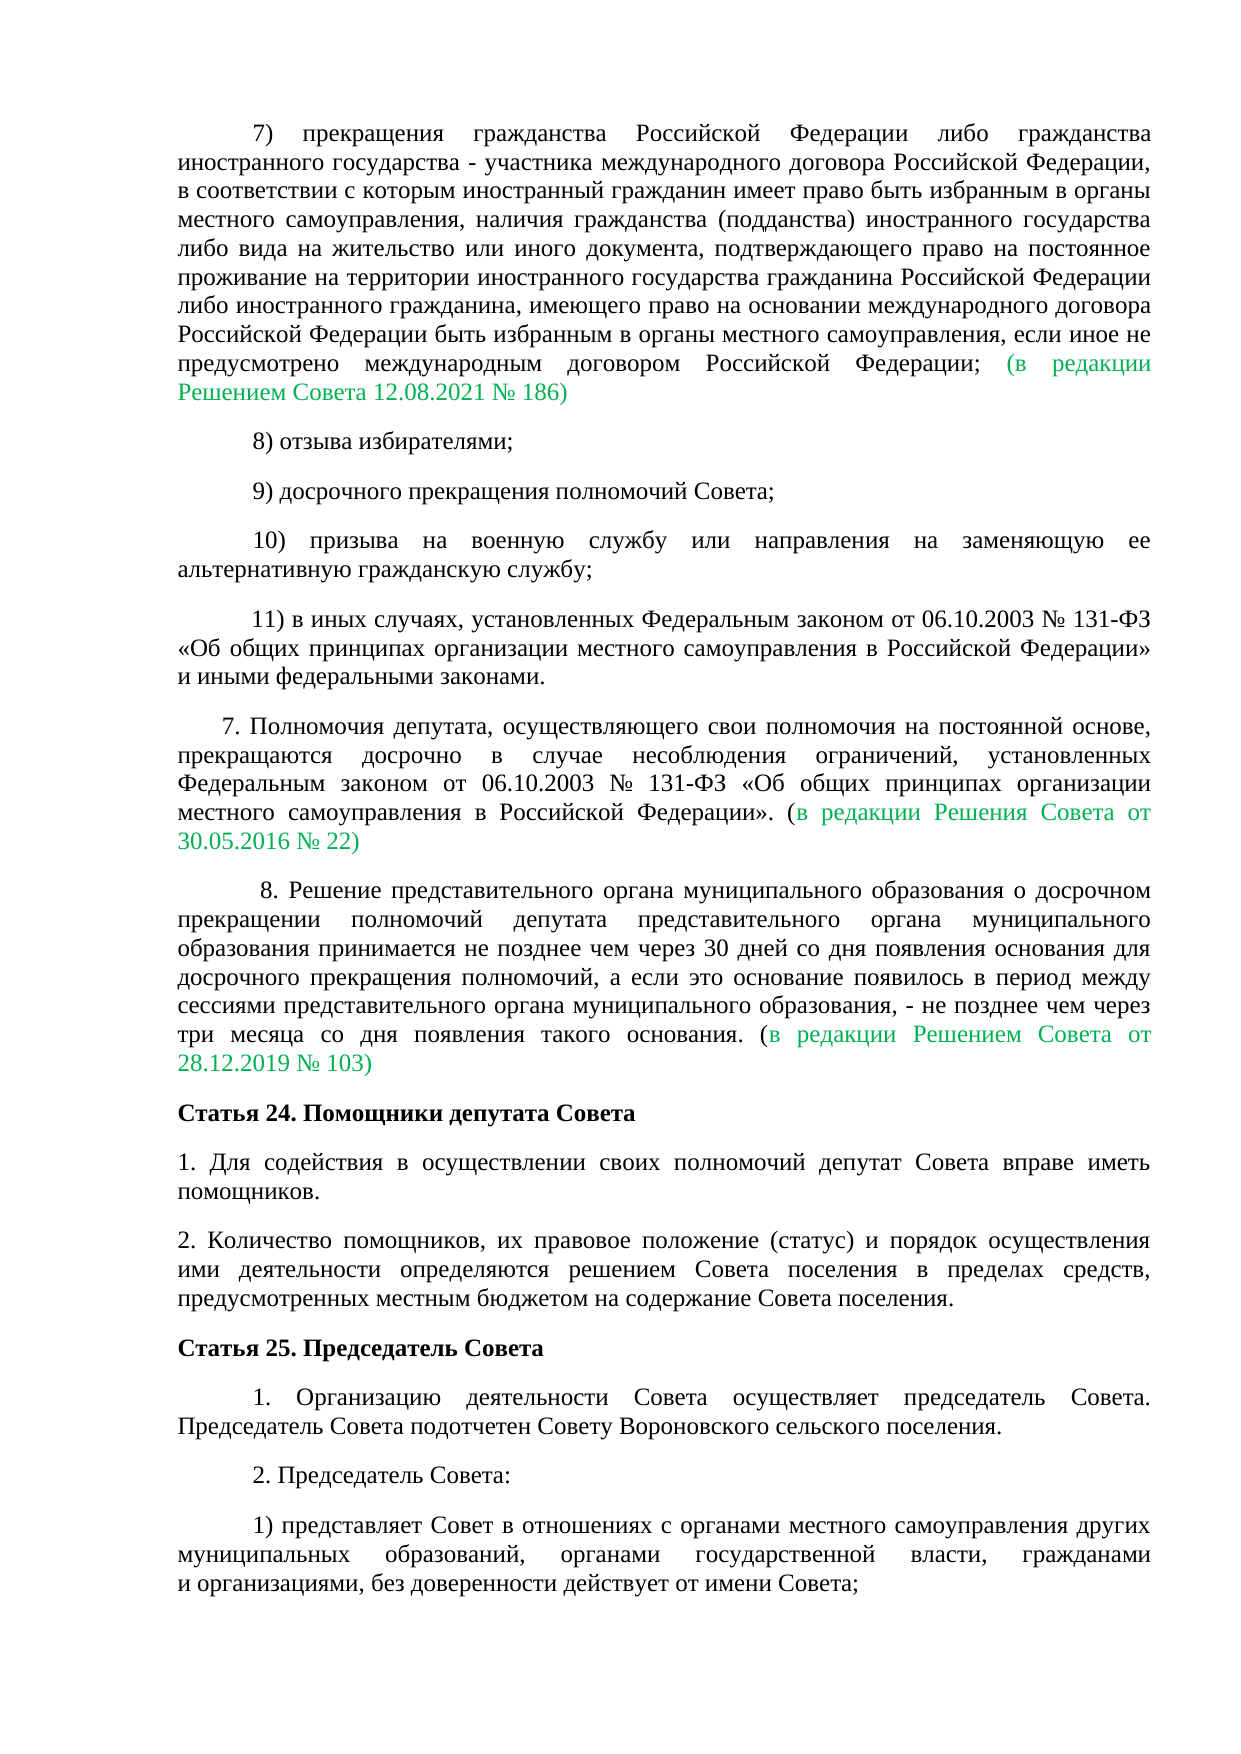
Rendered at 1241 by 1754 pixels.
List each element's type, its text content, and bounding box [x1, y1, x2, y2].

text 11) в иных случаях, установленных Федеральным законом от 06.10.2003 № 131-ФЗ «Об общих принципах организации местного самоуправления в Российской Федерации» и иными федеральными законами. [177, 604, 1152, 690]
text 10) призыва на военную службу или направления на заменяющую ее альтернативную гражданскую службу; [177, 526, 1152, 583]
text 2. Количество помощников, их правовое положение (статус) и порядок осуществления ими деятельности определяются решением Совета поселения в пределах средств, предусмотренных местным бюджетом на содержание Совета поселения. [177, 1226, 1152, 1312]
text 9) досрочного прекращения полномочий Совета; [177, 476, 1152, 505]
text 7. Полномочия депутата, осуществляющего свои полномочия на постоянной основе, прекращаются досрочно в случае несоблюдения ограничений, установленных Федеральным законом от 06.10.2003 № 131-ФЗ «Об общих принципах организации местного самоуправления в Российской Федерации». (в редакции Решения Совета от 30.05.2016 № 22) [177, 711, 1152, 855]
text 2. Председатель Совета: [177, 1461, 1152, 1489]
text 8) отзыва избирателями; [177, 426, 1152, 455]
text 1. Организацию деятельности Совета осуществляет председатель Совета. Председатель Совета подотчетен Совету Вороновского сельского поселения. [177, 1382, 1152, 1440]
text 8. Решение представительного органа муниципального образования о досрочном прекращении полномочий депутата представительного органа муниципального образования принимается не позднее чем через 30 дней со дня появления основания для досрочного прекращения полномочий, а если это основание появилось в период между сессиями представительного органа муниципального образования, - не позднее чем через три месяца со дня появления такого основания. (в редакции Решением Совета от 28.12.2019 № 103) [177, 876, 1152, 1077]
text Статья 24. Помощники депутата Совета [177, 1098, 1152, 1126]
text 1) представляет Совет в отношениях с органами местного самоуправления других муниципальных образований, органами государственной власти, гражданами и организациями, без доверенности действует от имени Совета; [177, 1510, 1152, 1596]
text 1. Для содействия в осуществлении своих полномочий депутат Совета вправе иметь помощников. [177, 1147, 1152, 1205]
text 7) прекращения гражданства Российской Федерации либо гражданства иностранного государства - участника международного договора Российской Федерации, в соответствии с которым иностранный гражданин имеет право быть избранным в органы местного самоуправления, наличия гражданства (подданства) иностранного государства либо вида на жительство или иного документа, подтверждающего право на постоянное проживание на территории иностранного государства гражданина Российской Федерации либо иностранного гражданина, имеющего право на основании международного договора Российской Федерации быть избранным в органы местного самоуправления, если иное не предусмотрено международным договором Российской Федерации; (в редакции Решением Совета 12.08.2021 № 186) [177, 118, 1152, 406]
text Статья 25. Председатель Совета [177, 1333, 1152, 1361]
